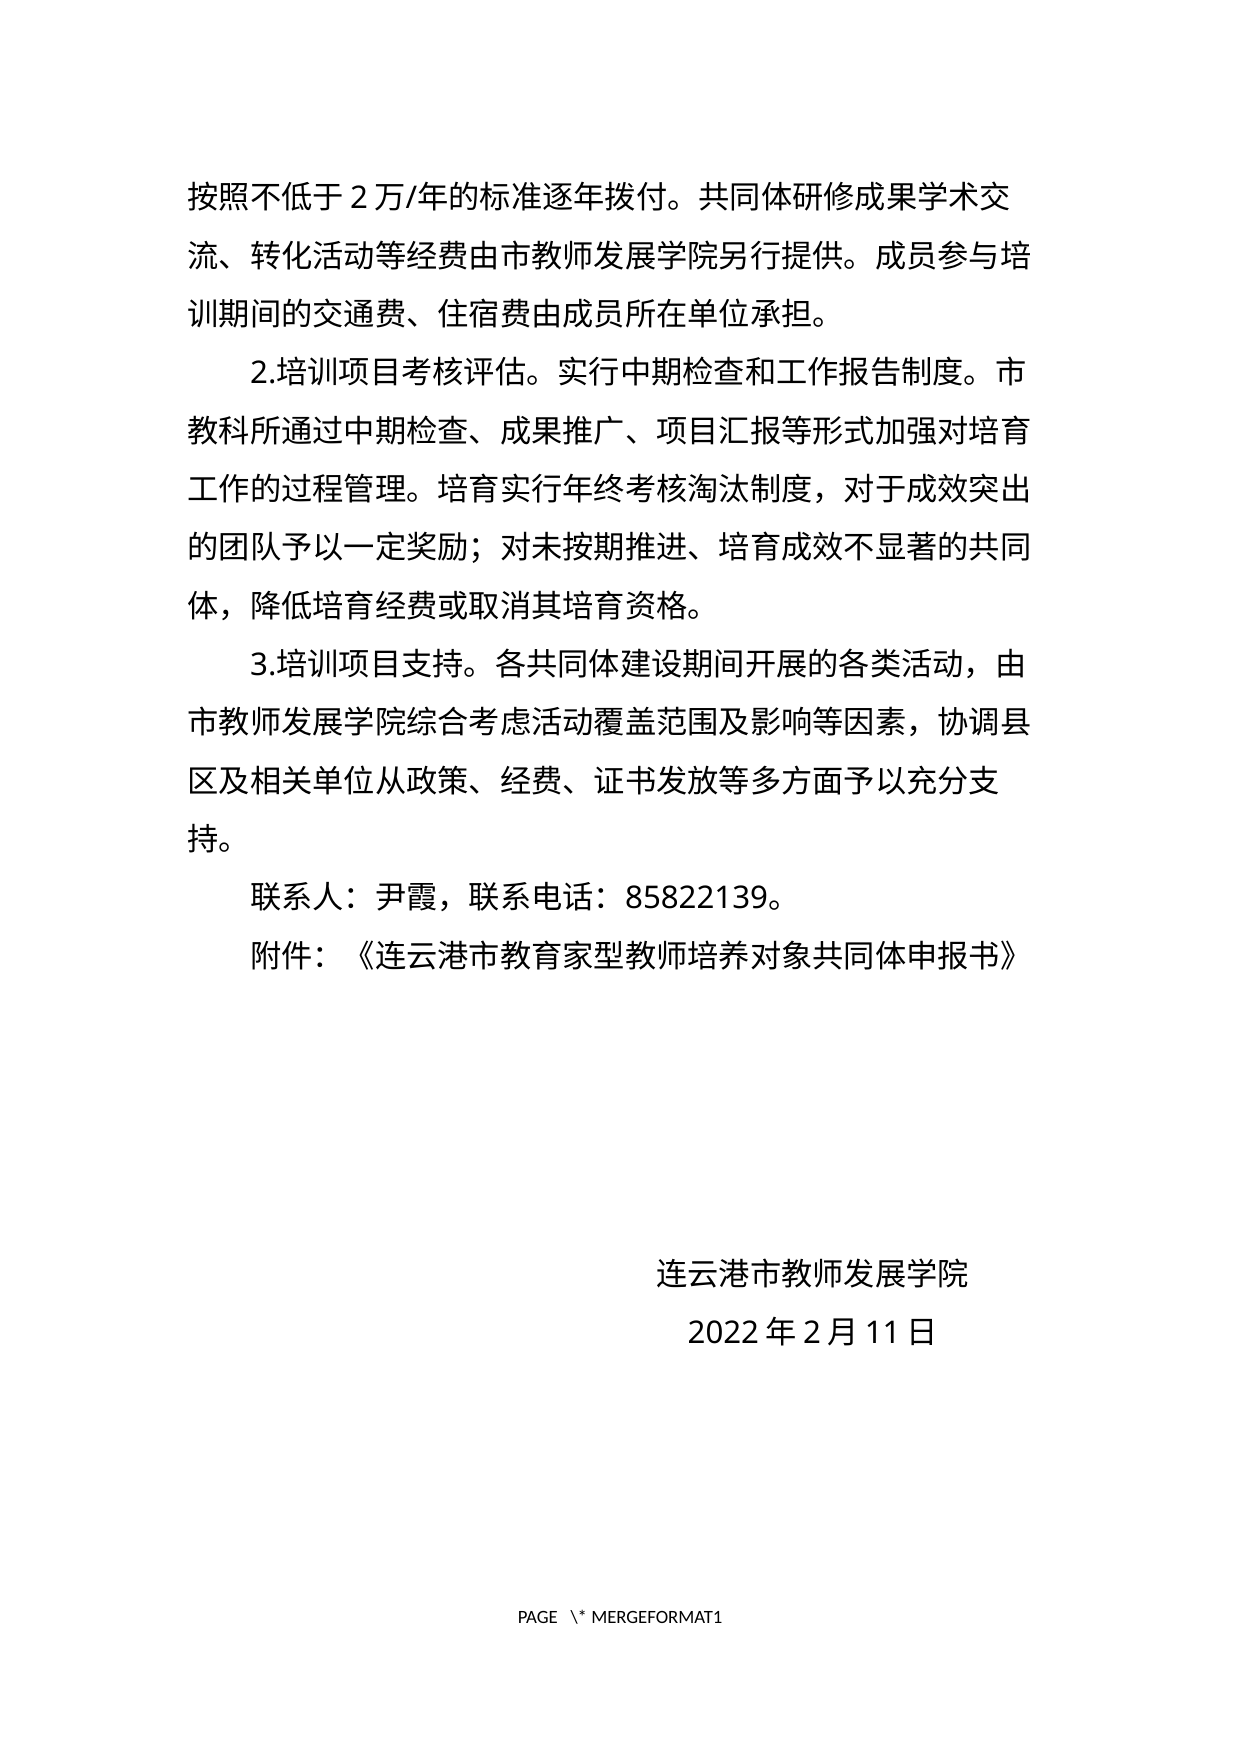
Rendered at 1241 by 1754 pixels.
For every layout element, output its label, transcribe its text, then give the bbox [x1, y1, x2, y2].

text 联系人：尹霞，联系电话：85822139。 [187, 862, 1053, 920]
text 2022年2月11日 [187, 1297, 1053, 1355]
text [187, 162, 1053, 337]
text 连云港市教师发展学院 [187, 1239, 1053, 1297]
text 附件：《连云港市教育家型教师培养对象共同体申报书》 [187, 920, 1053, 979]
text 2.培训项目考核评估。实行中期检查和工作报告制度。市教科所通过中期检查、成果推广、项目汇报等形式加强对培育工作的过程管理。培育实行年终考核淘汰制度，对于成效突出的团队予以一定奖励；对未按期推进、培育成效不显著的共同体，降低培育经费或取消其培育资格。 [187, 337, 1053, 629]
text 3.培训项目支持。各共同体建设期间开展的各类活动，由市教师发展学院综合考虑活动覆盖范围及影响等因素，协调县区及相关单位从政策、经费、证书发放等多方面予以充分支持。 [187, 629, 1053, 862]
